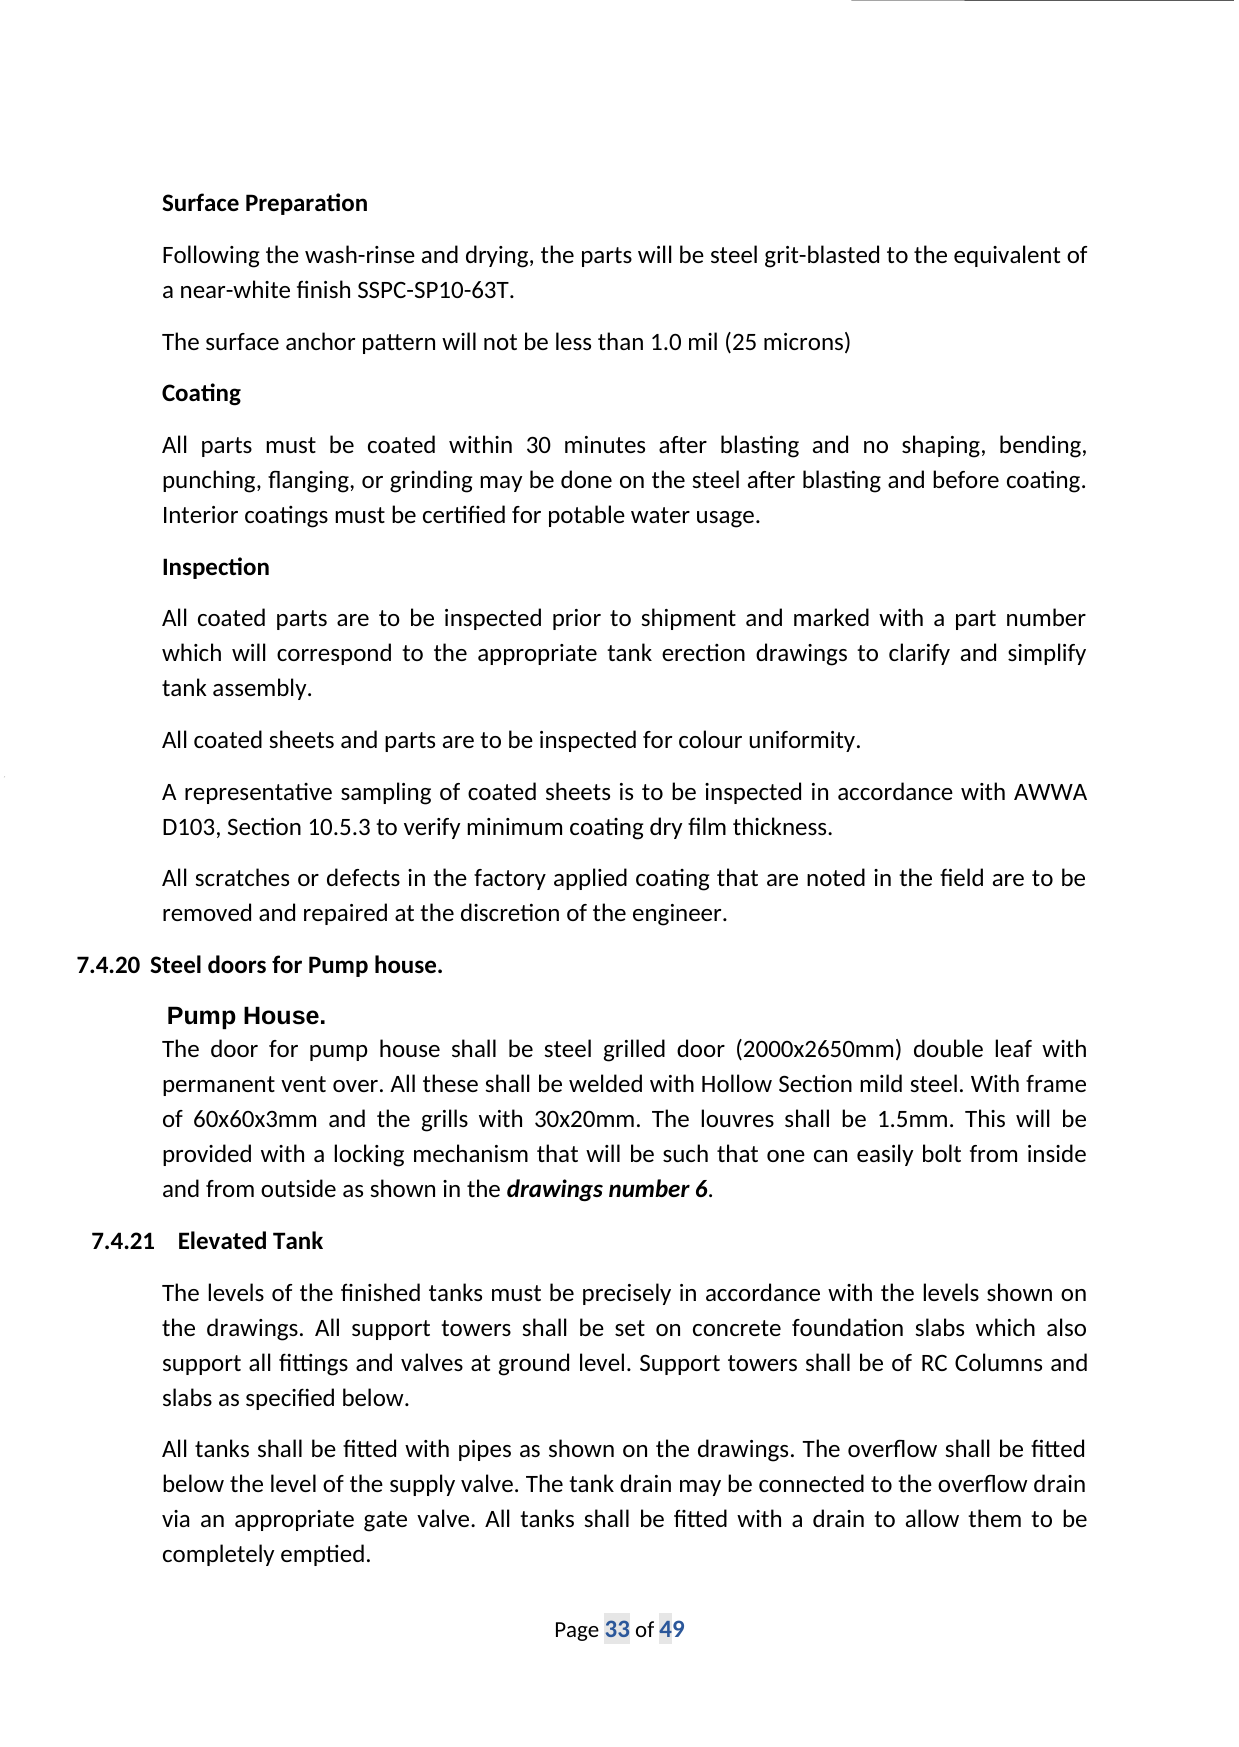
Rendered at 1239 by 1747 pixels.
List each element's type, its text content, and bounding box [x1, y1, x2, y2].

text All coated sheets and parts are to be inspected for colour uniformity. [162, 724, 1088, 754]
text Pump House. [167, 1001, 1088, 1029]
text Following the wash-rinse and drying, the parts will be steel grit-blasted to the equivalent of a near-white finish SSPC-SP10-63T. [162, 239, 1088, 304]
text The levels of the finished tanks must be precisely in accordance with the levels shown on the drawings. All support towers shall be set on concrete foundation slabs which also support all fittings and valves at ground level. Support towers shall be of RC Columns and slabs as specified below. [162, 1277, 1088, 1412]
text 7.4.21 Elevated Tank [91, 1225, 1088, 1256]
text The surface anchor pattern will not be less than 1.0 mil (25 microns) [162, 326, 1088, 356]
text A representative sampling of coated sheets is to be inspected in accordance with AWWA D103, Section 10.5.3 to verify minimum coating dry film thickness. [162, 776, 1088, 841]
text The door for pump house shall be steel grilled door (2000x2650mm) double leaf with permanent vent over. All these shall be welded with Hollow Section mild steel. With frame of 60x60x3mm and the grills with 30x20mm. The louvres shall be 1.5mm. This will be provided with a locking mechanism that will be such that one can easily bolt from inside and from outside as shown in the drawings number 6. [162, 1034, 1088, 1204]
text All parts must be coated within 30 minutes after blasting and no shaping, bending, punching, flanging, or grinding may be done on the steel after blasting and before coating. Interior coatings must be certified for potable water usage. [162, 429, 1088, 529]
text Inspection [162, 551, 1088, 581]
text All coated parts are to be inspected prior to shipment and marked with a part number which will correspond to the appropriate tank erection drawings to clarify and simplify tank assembly. [162, 602, 1088, 703]
text Coating [162, 377, 1088, 408]
text All scratches or defects in the factory applied coating that are noted in the field are to be removed and repaired at the discretion of the engineer. [162, 862, 1088, 928]
text Surface Preparation [162, 187, 1088, 218]
list Steel doors for Pump house. [76, 949, 1088, 979]
text All tanks shall be fitted with pipes as shown on the drawings. The overflow shall be fitted below the level of the supply valve. The tank drain may be connected to the overflow drain via an appropriate gate valve. All tanks shall be fitted with a drain to allow them to be completely emptied. [162, 1434, 1088, 1569]
